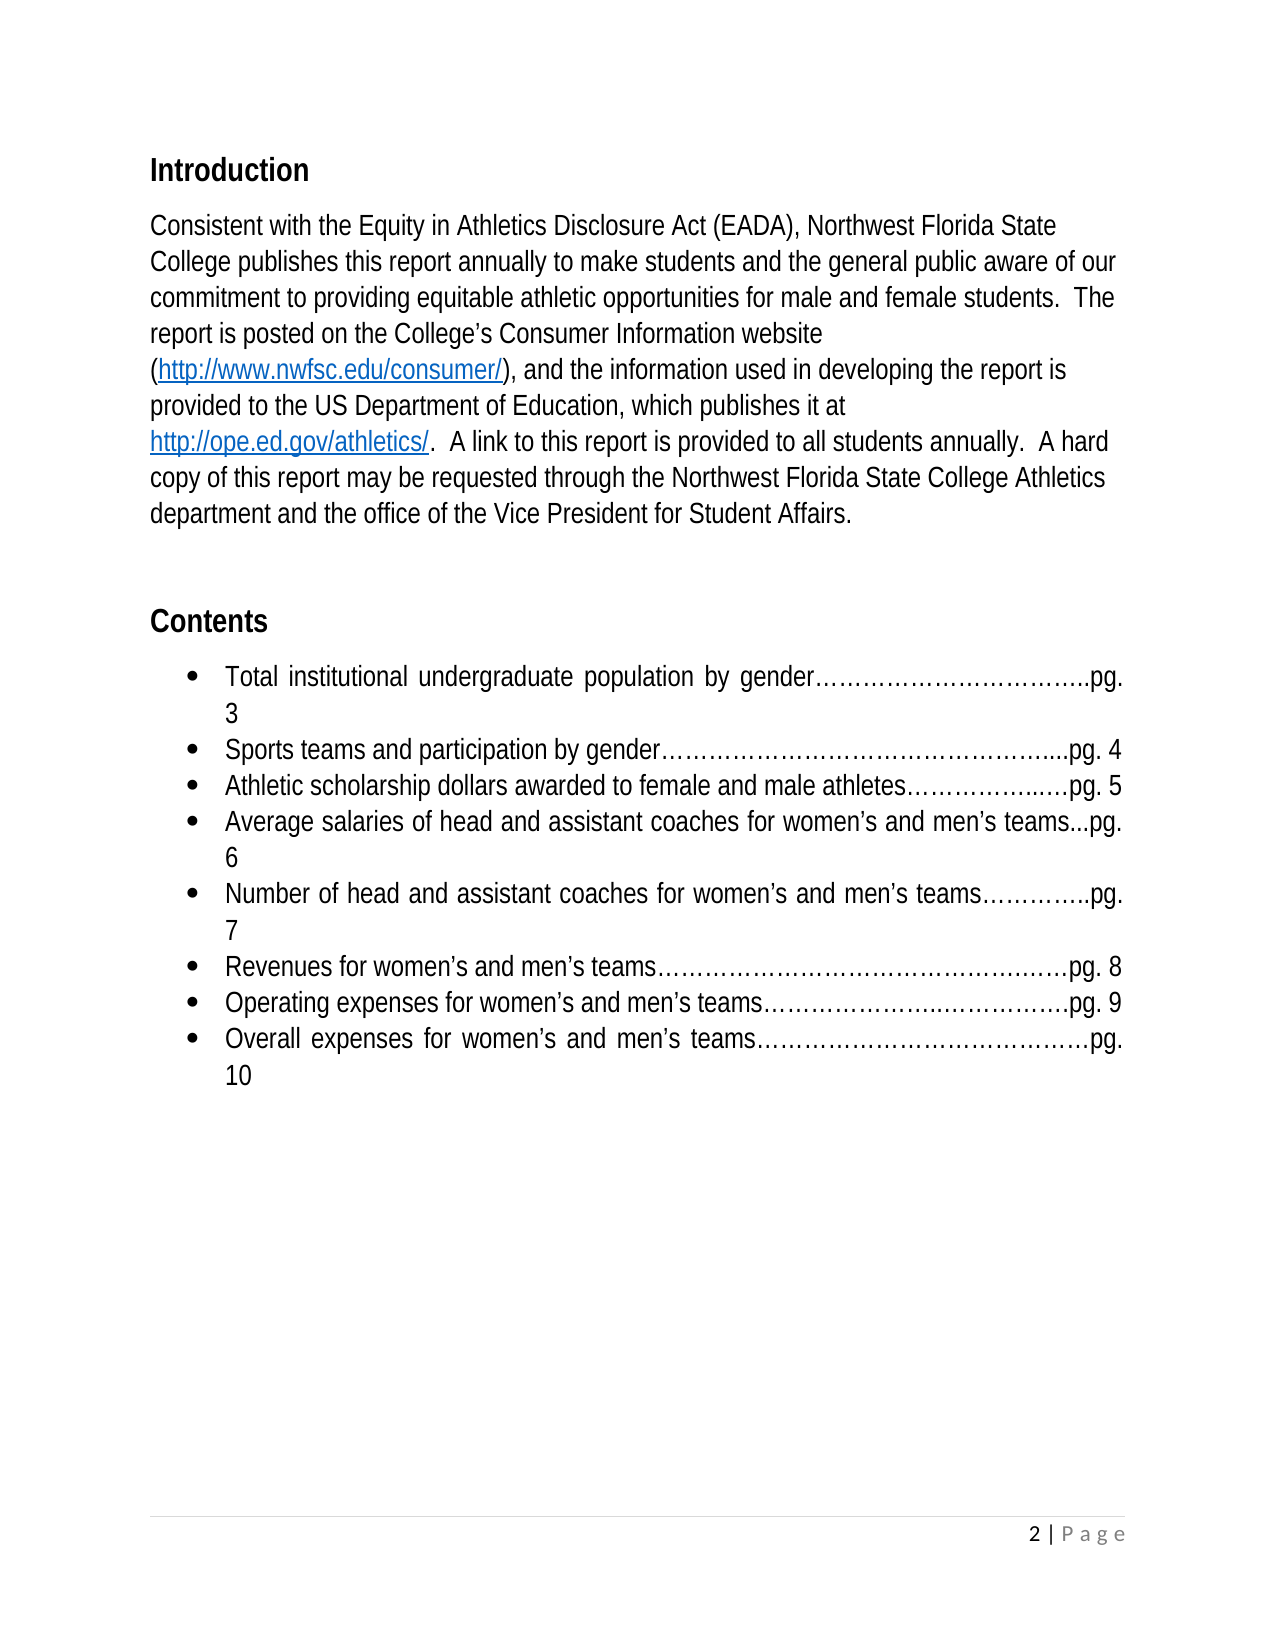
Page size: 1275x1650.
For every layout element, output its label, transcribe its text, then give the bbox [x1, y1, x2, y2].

list Total institutional undergraduate population by gender……………………………..pg. 3 [187, 659, 1125, 729]
list Athletic scholarship dollars awarded to female and male athletes……………...…pg. 5 [187, 768, 1125, 802]
list Operating expenses for women’s and men’s teams…………………..…………….pg. 9 [187, 985, 1125, 1019]
text Introduction [150, 150, 1125, 188]
list Number of head and assistant coaches for women’s and men’s teams…………..pg. 7 [187, 877, 1125, 946]
text Contents [150, 602, 1125, 640]
text Consistent with the Equity in Athletics Disclosure Act (EADA), Northwest Florida State College publishes this report annually to make students and the general public aware of our commitment to providing equitable athletic opportunities for male and female students. The report is posted on the College’s Consumer Information website (http://www.nwfsc.edu/consumer/), and the information used in developing the report is provided to the US Department of Education, which publishes it at http://ope.ed.gov/athletics/. A link to this report is provided to all students annually. A hard copy of this report may be requested through the Northwest Florida State College Athletics department and the office of the Vice President for Student Affairs. [150, 208, 1125, 530]
list Overall expenses for women’s and men’s teams……………………………………pg. 10 [187, 1021, 1125, 1091]
list Sports teams and participation by gender…………………………………………....pg. 4 [187, 732, 1125, 766]
list Average salaries of head and assistant coaches for women’s and men’s teams...pg. 6 [187, 804, 1125, 874]
list Revenues for women’s and men’s teams……………………………………….……pg. 8 [187, 949, 1125, 983]
